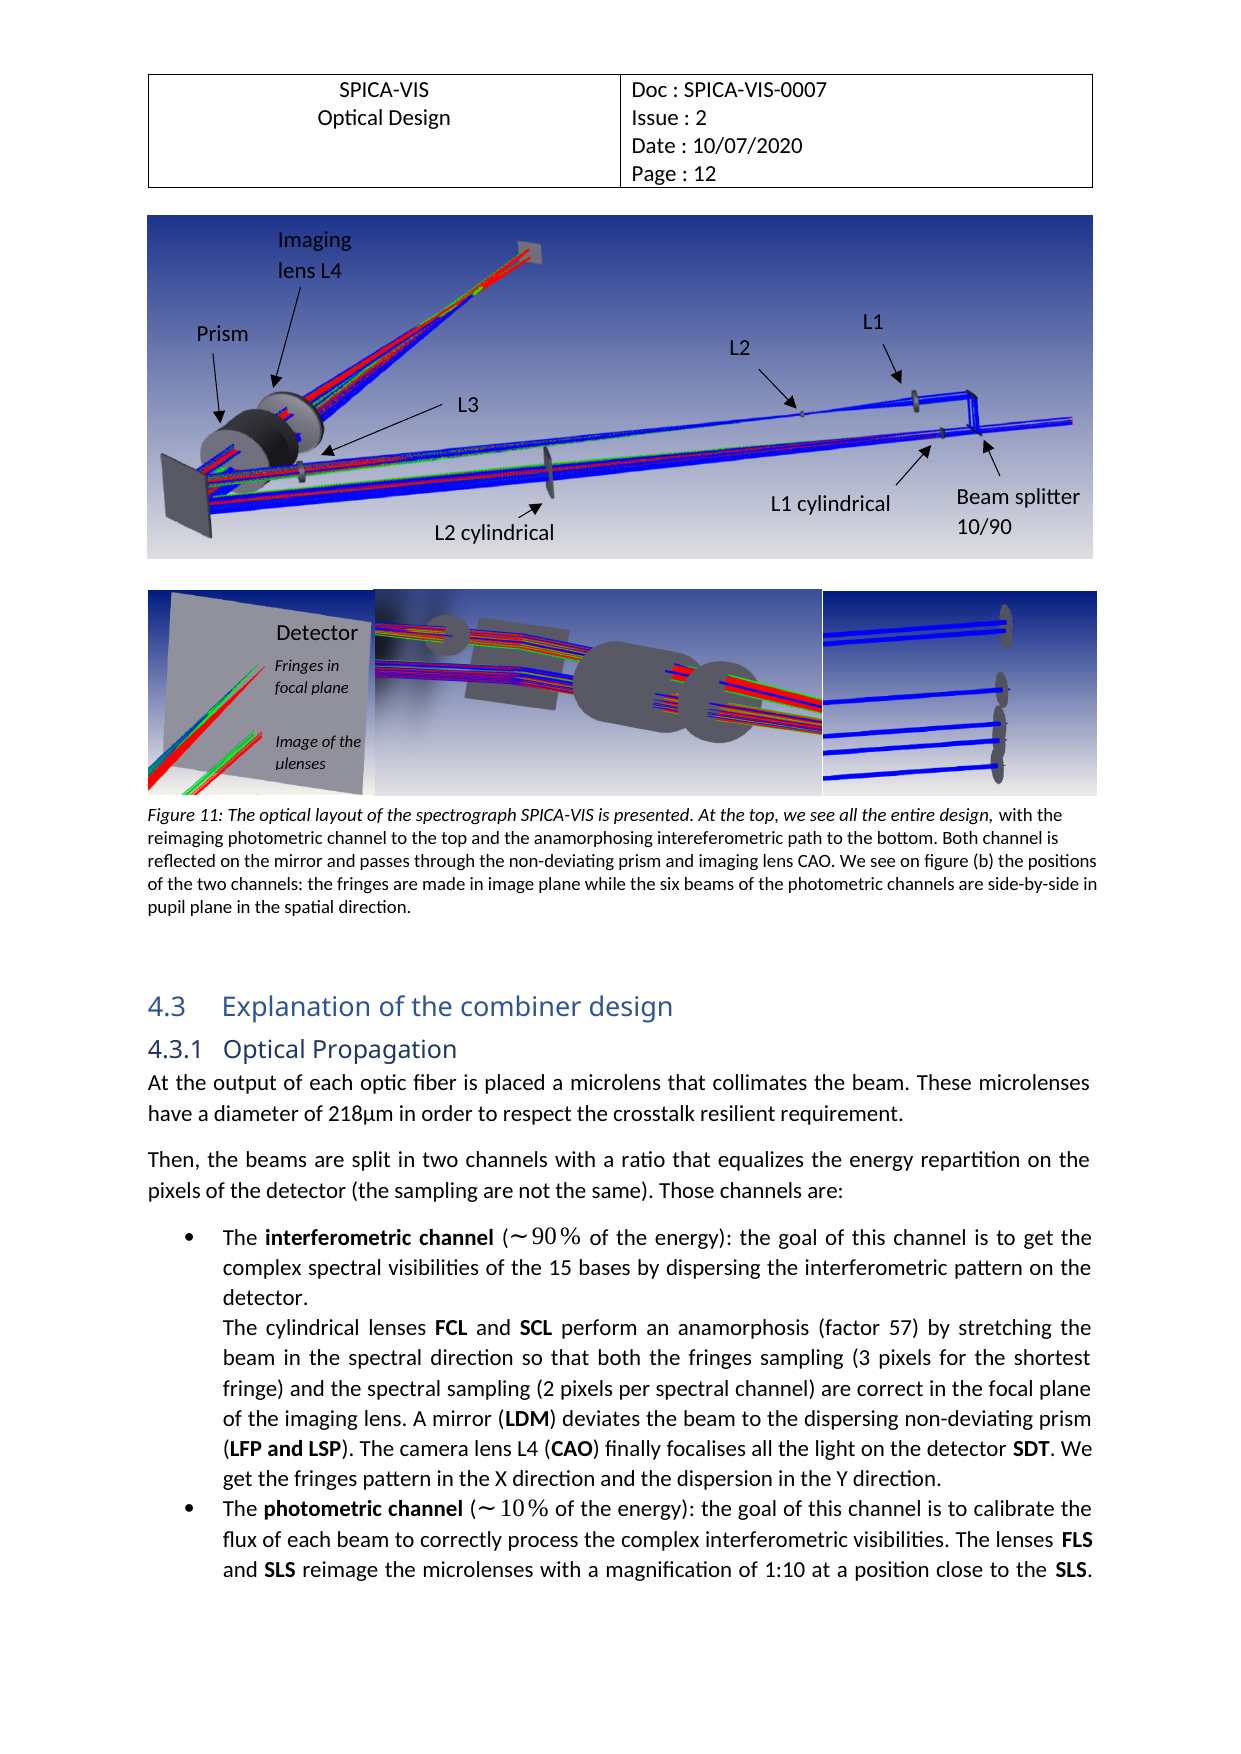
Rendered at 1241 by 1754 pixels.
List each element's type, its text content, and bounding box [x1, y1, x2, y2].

text Then, the beams are split in two channels with a ratio that equalizes the energy repartition on the pixels of the detector (the sampling are not the same). Those channels are: [148, 1146, 1093, 1204]
picture [823, 591, 1097, 796]
text At the output of each optic fiber is placed a microlens that collimates the beam. These microlenses have a diameter of 218µm in order to respect the crosstalk resilient requirement. [148, 1068, 1093, 1127]
picture [147, 215, 1093, 559]
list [185, 1494, 1093, 1583]
list The interferometric channel ( of the energy): the goal of this channel is to get the complex spectral visibilities of the 15 bases by dispersing the interferometric pattern on the detector. The cylindrical lenses FCL and SCL perform an anamorphosis (factor 57) by stretching the beam in the spectral direction so that both the fringes sampling (3 pixels for the shortest fringe) and the spectral sampling (2 pixels per spectral channel) are correct in the focal plane of the imaging lens. A mirror (LDM) deviates the beam to the dispersing non-deviating prism (LFP and LSP). The camera lens L4 (CAO) finally focalises all the light on the detector SDT. We get the fringes pattern in the X direction and the dispersion in the Y direction. [185, 1223, 1093, 1492]
picture [148, 589, 822, 796]
subtitle Explanation of the combiner design [148, 988, 1093, 1025]
subtitle Optical Propagation [148, 1032, 1093, 1066]
